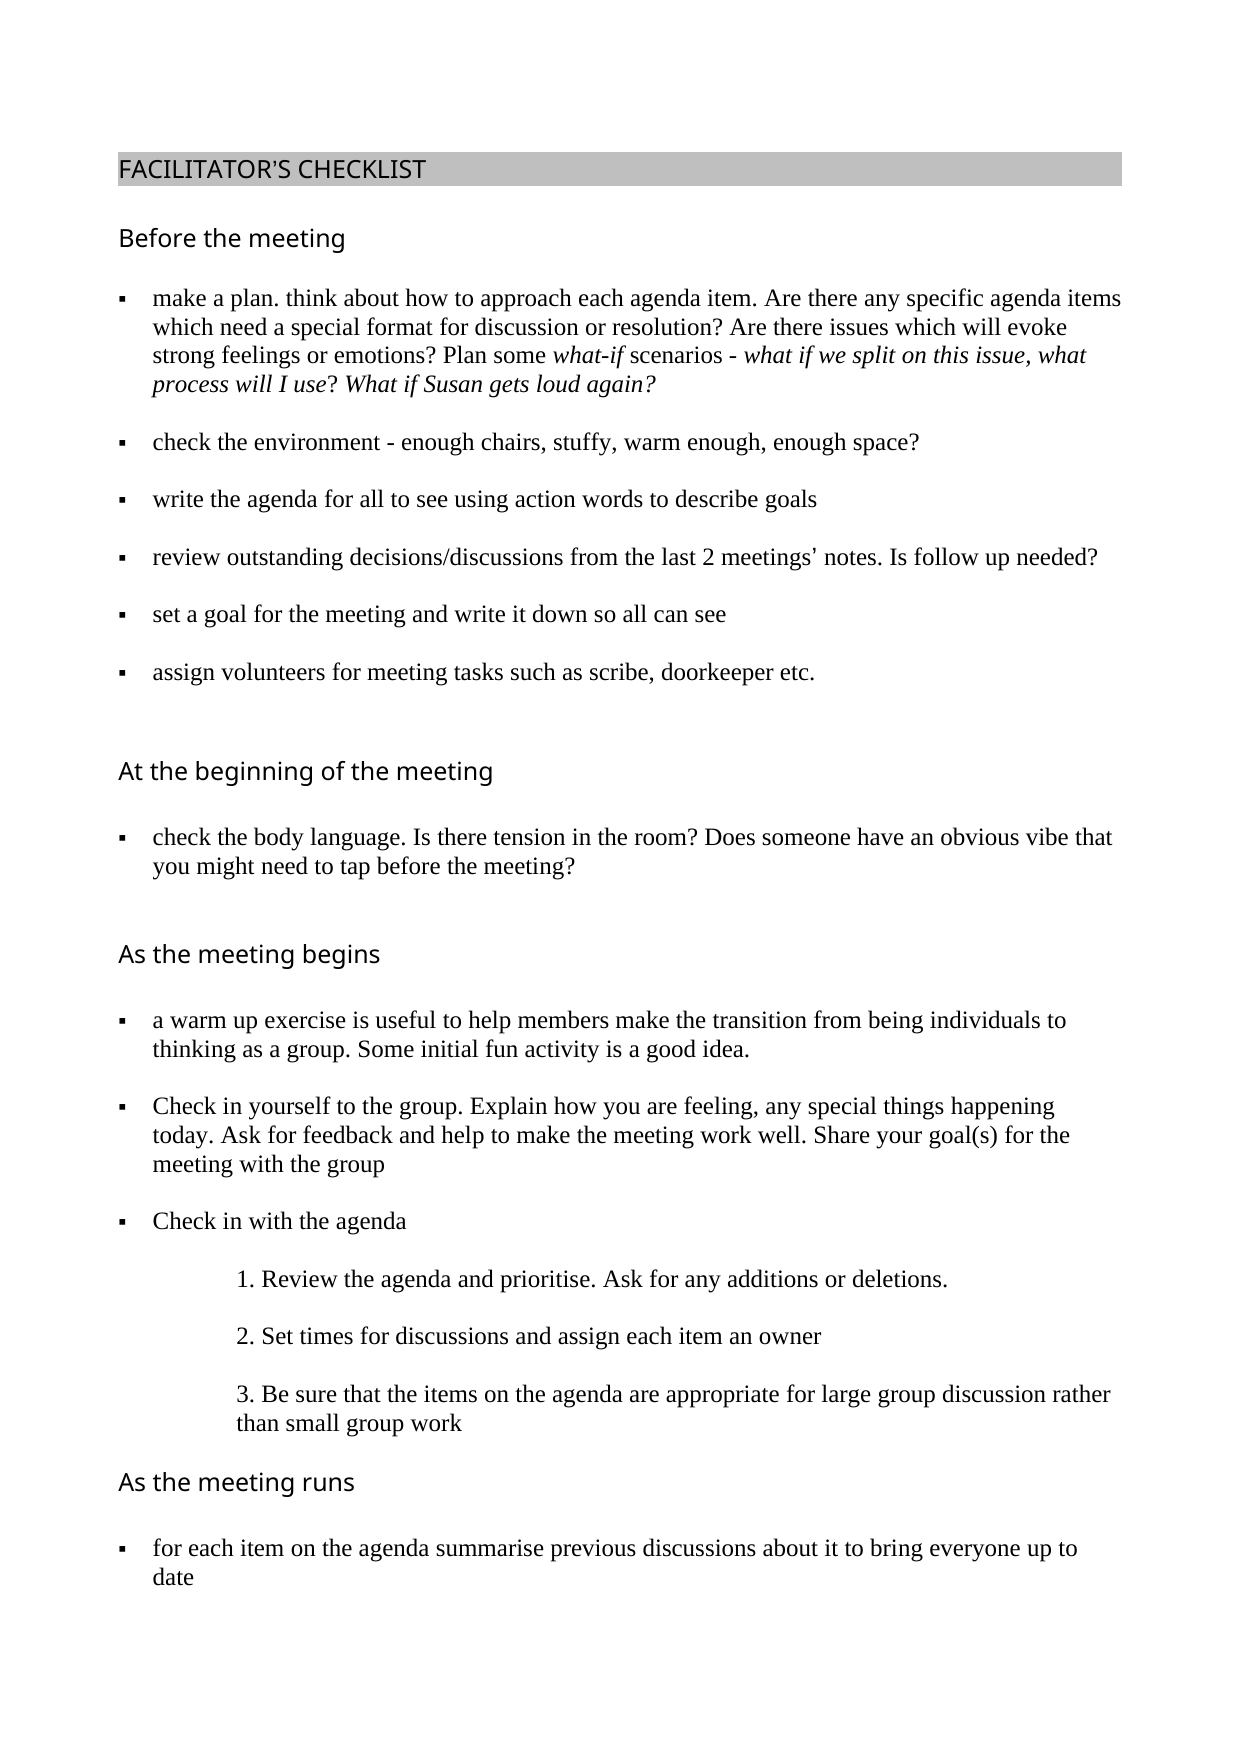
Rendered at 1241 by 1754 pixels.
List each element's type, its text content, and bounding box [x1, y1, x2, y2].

list Check in with the agenda [118, 1206, 1122, 1235]
text As the meeting begins [118, 937, 1122, 971]
text FACILITATOR’S CHECKLIST [118, 152, 1122, 186]
list Check in yourself to the group. Explain how you are feeling, any special things happening today. Ask for feedback and help to make the meeting work well. Share your goal(s) for the meeting with the group [118, 1091, 1122, 1178]
list a warm up exercise is useful to help members make the transition from being individuals to thinking as a group. Some initial fun activity is a good idea. [118, 1005, 1122, 1063]
text 2. Set times for discussions and assign each item an owner [236, 1321, 1122, 1350]
list review outstanding decisions/discussions from the last 2 meetings’ notes. Is follow up needed? [118, 542, 1122, 571]
list for each item on the agenda summarise previous discussions about it to bring everyone up to date [118, 1533, 1122, 1591]
list assign volunteers for meeting tasks such as scribe, doorkeeper etc. [118, 657, 1122, 686]
list write the agenda for all to see using action words to describe goals [118, 484, 1122, 513]
list check the environment - enough chairs, stuffy, warm enough, enough space? [118, 427, 1122, 456]
text As the meeting runs [118, 1465, 1122, 1499]
text 3. Be sure that the items on the agenda are appropriate for large group discussion rather than small group work [236, 1379, 1122, 1436]
list set a goal for the meeting and write it down so all can see [118, 599, 1122, 628]
text At the beginning of the meeting [118, 754, 1122, 788]
text Before the meeting [118, 220, 1122, 254]
list make a plan. think about how to approach each agenda item. Are there any specific agenda items which need a special format for discussion or resolution? Are there issues which will evoke strong feelings or emotions? Plan some what-if scenarios - what if we split on this issue, what process will I use? What if Susan gets loud again? [118, 283, 1122, 398]
text 1. Review the agenda and prioritise. Ask for any additions or deletions. [236, 1264, 1122, 1293]
list check the body language. Is there tension in the room? Does someone have an obvious vibe that you might need to tap before the meeting? [118, 822, 1122, 879]
